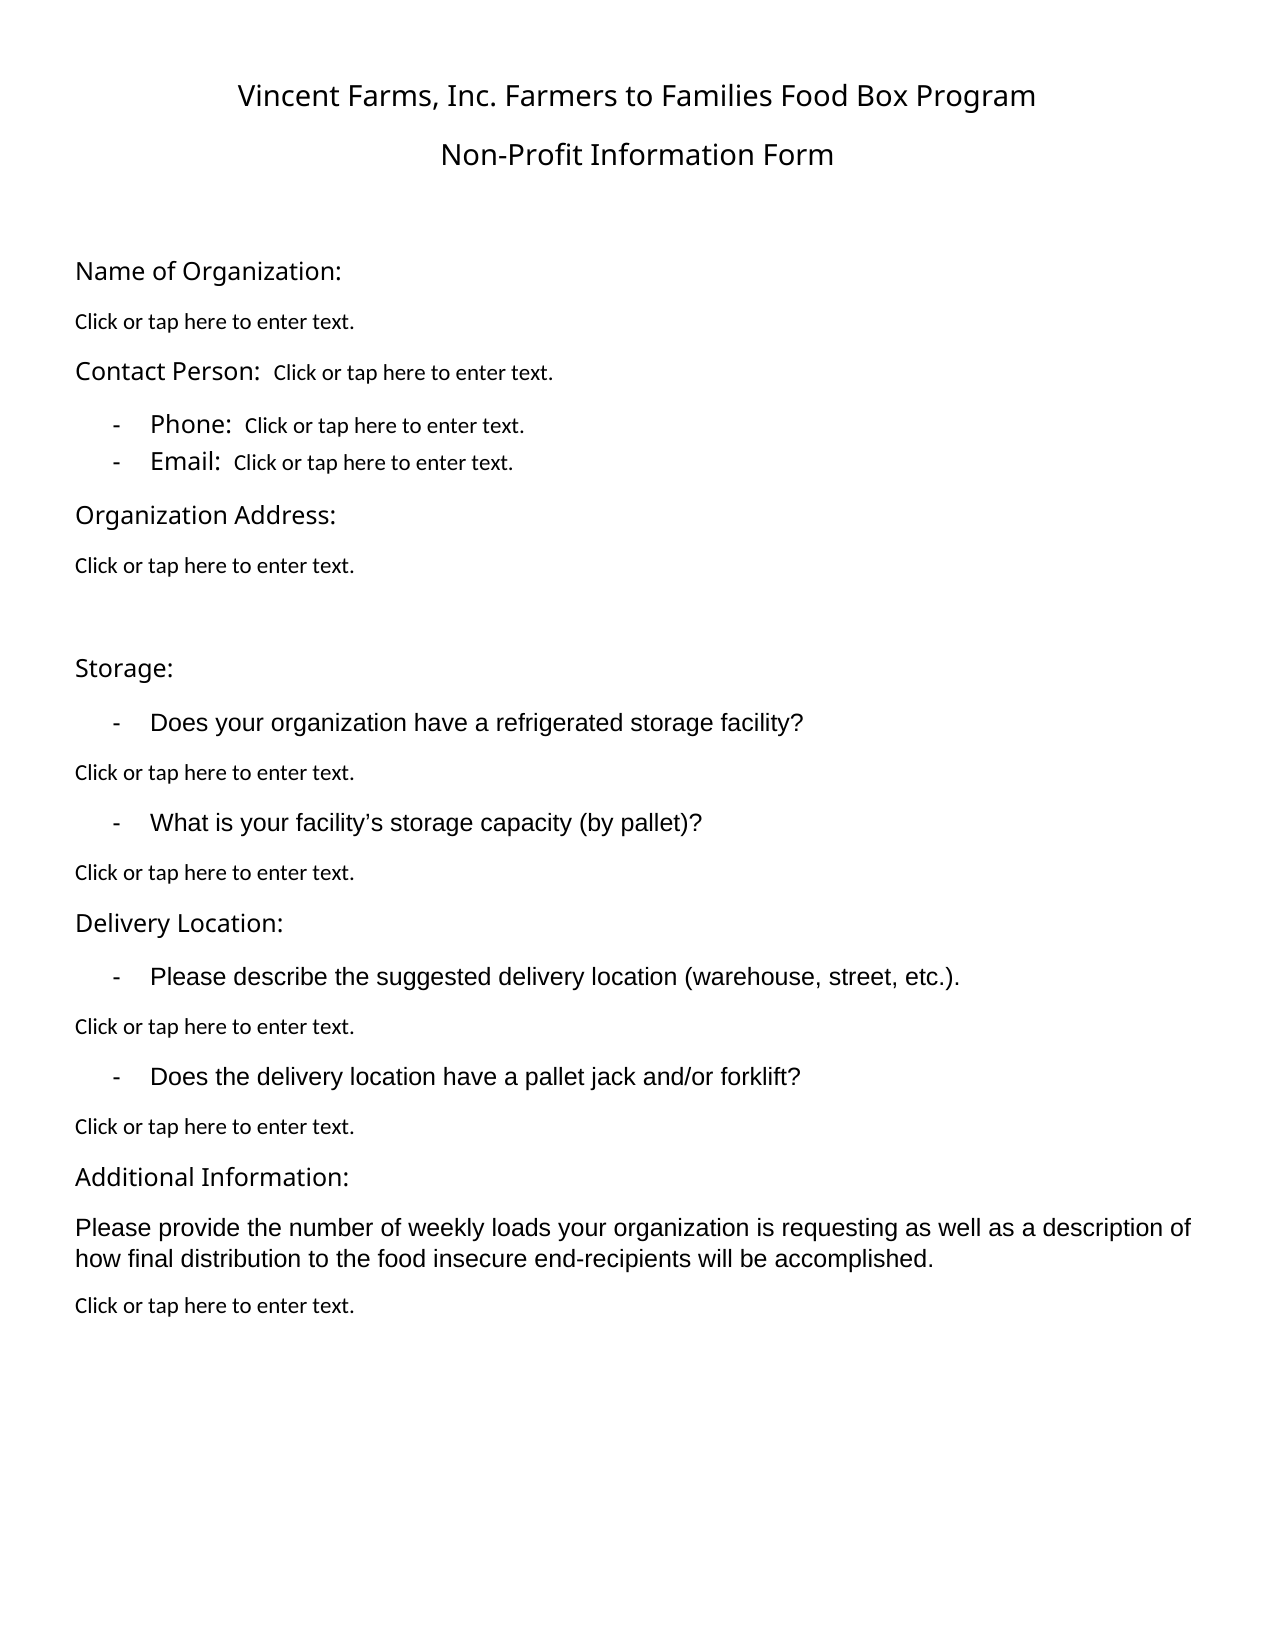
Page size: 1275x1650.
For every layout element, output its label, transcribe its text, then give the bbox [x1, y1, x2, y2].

text Storage: [75, 651, 1200, 685]
text Please provide the number of weekly loads your organization is requesting as well as a description of how final distribution to the food insecure end-recipients will be accomplished. [75, 1213, 1200, 1272]
text Organization Address: [75, 497, 1200, 531]
text Additional Information: [75, 1159, 1200, 1193]
text Name of Organization: [75, 253, 1200, 287]
list Phone: [112, 407, 1200, 441]
list Does your organization have a refrigerated storage facility? [112, 704, 1200, 739]
text Vincent Farms, Inc. Farmers to Families Food Box Program [75, 75, 1200, 115]
list Email: [112, 444, 1200, 478]
text Contact Person: [75, 354, 1200, 388]
list What is your facility’s storage capacity (by pallet)? [112, 805, 1200, 839]
list Does the delivery location have a pallet jack and/or forklift? [112, 1059, 1200, 1093]
text Non-Profit Information Form [75, 134, 1200, 174]
list Please describe the suggested delivery location (warehouse, street, etc.). [112, 959, 1200, 993]
text Delivery Location: [75, 905, 1200, 939]
